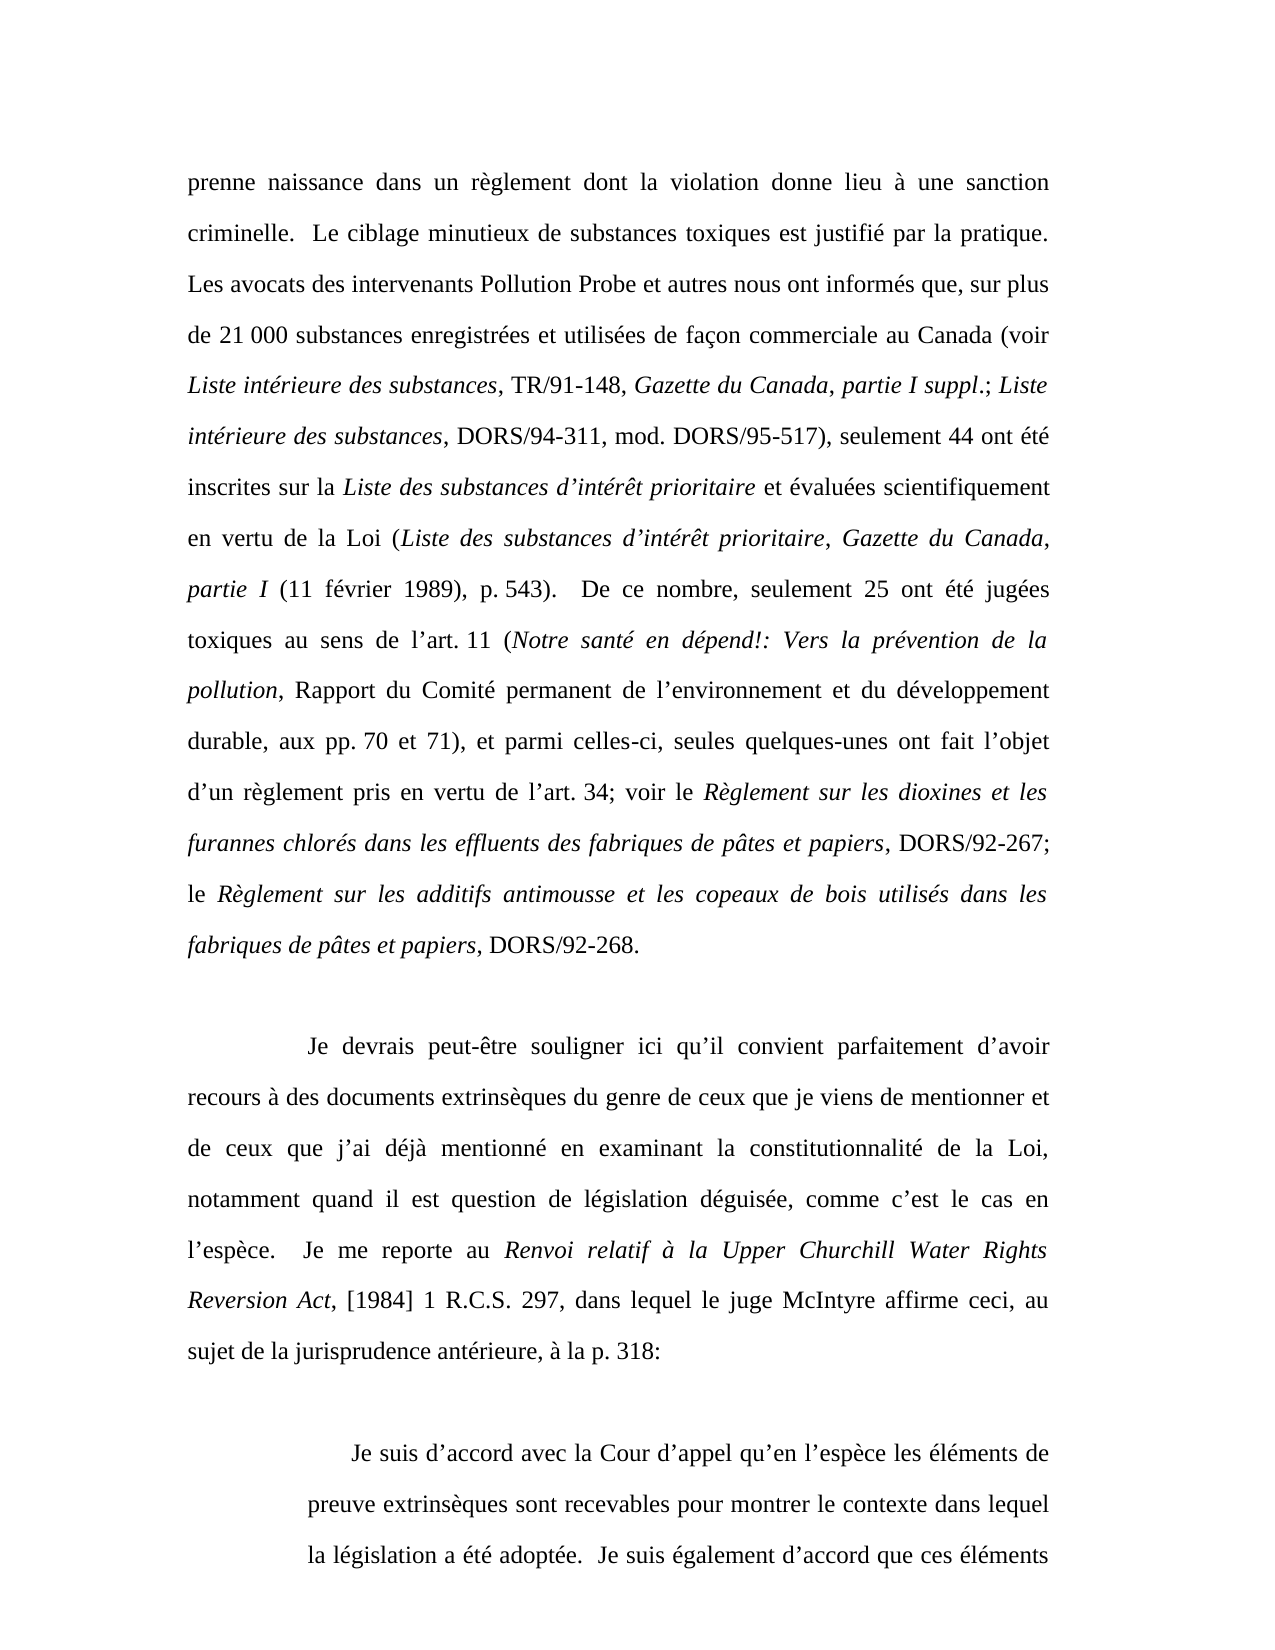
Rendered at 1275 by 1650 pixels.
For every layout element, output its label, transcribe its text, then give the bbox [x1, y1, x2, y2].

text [187, 150, 1050, 963]
text Je devrais peut-être souligner ici qu’il convient parfaitement d’avoir recours à des documents extrinsèques du genre de ceux que je viens de mentionner et de ceux que j’ai déjà mentionné en examinant la constitutionnalité de la Loi, notamment quand il est question de législation déguisée, comme c’est le cas en l’espèce. Je me reporte au Renvoi relatif à la Upper Churchill Water Rights Reversion Act, [1984] 1 R.C.S. 297, dans lequel le juge McIntyre affirme ceci, au sujet de la jurisprudence antérieure, à la p. 318: [187, 1014, 1050, 1370]
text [307, 1421, 1050, 1573]
